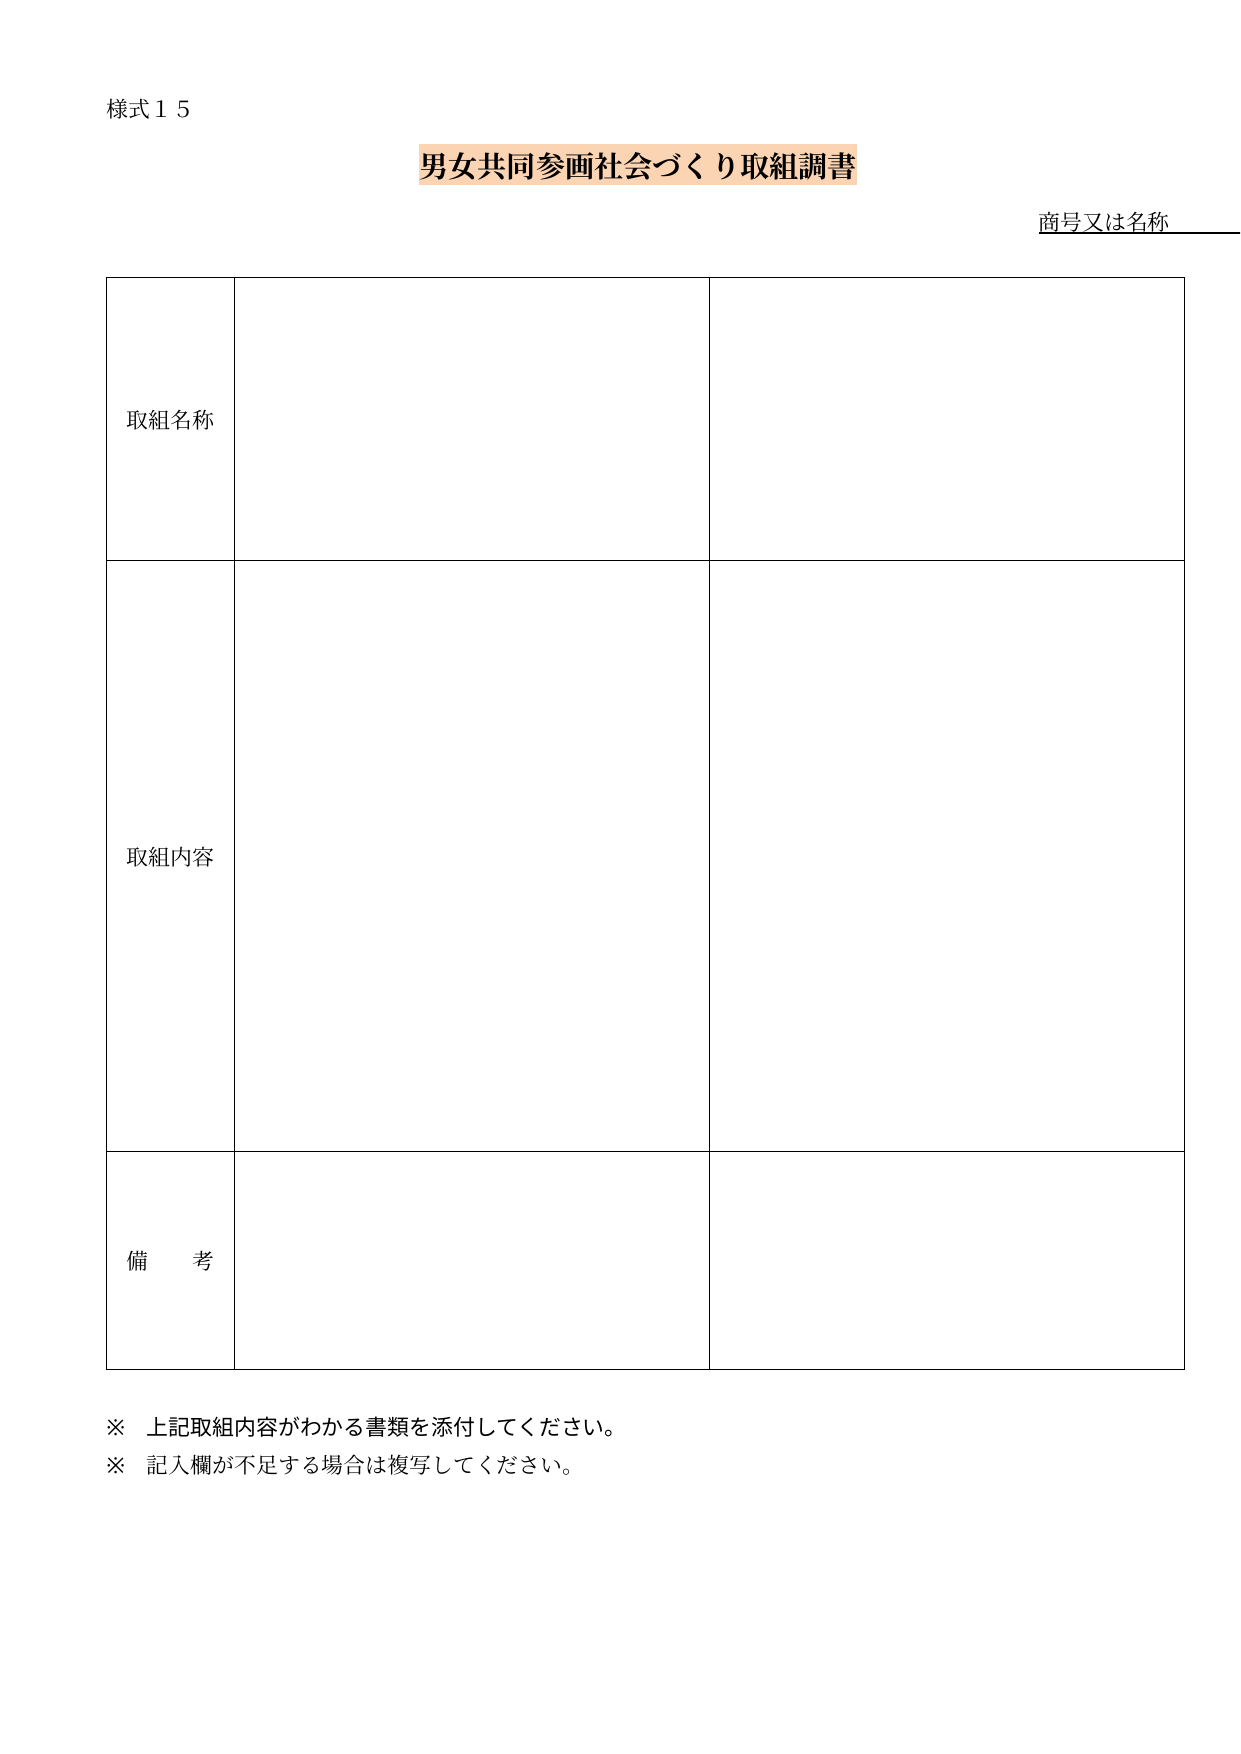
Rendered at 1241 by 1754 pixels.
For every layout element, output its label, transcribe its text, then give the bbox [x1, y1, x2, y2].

text ※ 上記取組内容がわかる書類を添付してください。 [106, 1407, 1169, 1445]
table_cell 備 考 [107, 1152, 234, 1369]
table_cell [235, 561, 709, 1151]
text 商号又は名称 [106, 202, 1169, 239]
text ※ 記入欄が不足する場合は複写してください。 [106, 1445, 1169, 1482]
table_cell 取組内容 [107, 561, 234, 1151]
table_header 取組名称 [107, 278, 234, 560]
table_cell [710, 561, 1184, 1151]
table_cell [235, 1152, 709, 1369]
text 様式１５ [106, 89, 1169, 127]
text 男女共同参画社会づくり取組調書 [106, 127, 1169, 202]
table_header [710, 278, 1184, 560]
table_header [235, 278, 709, 560]
table_cell [710, 1152, 1184, 1369]
